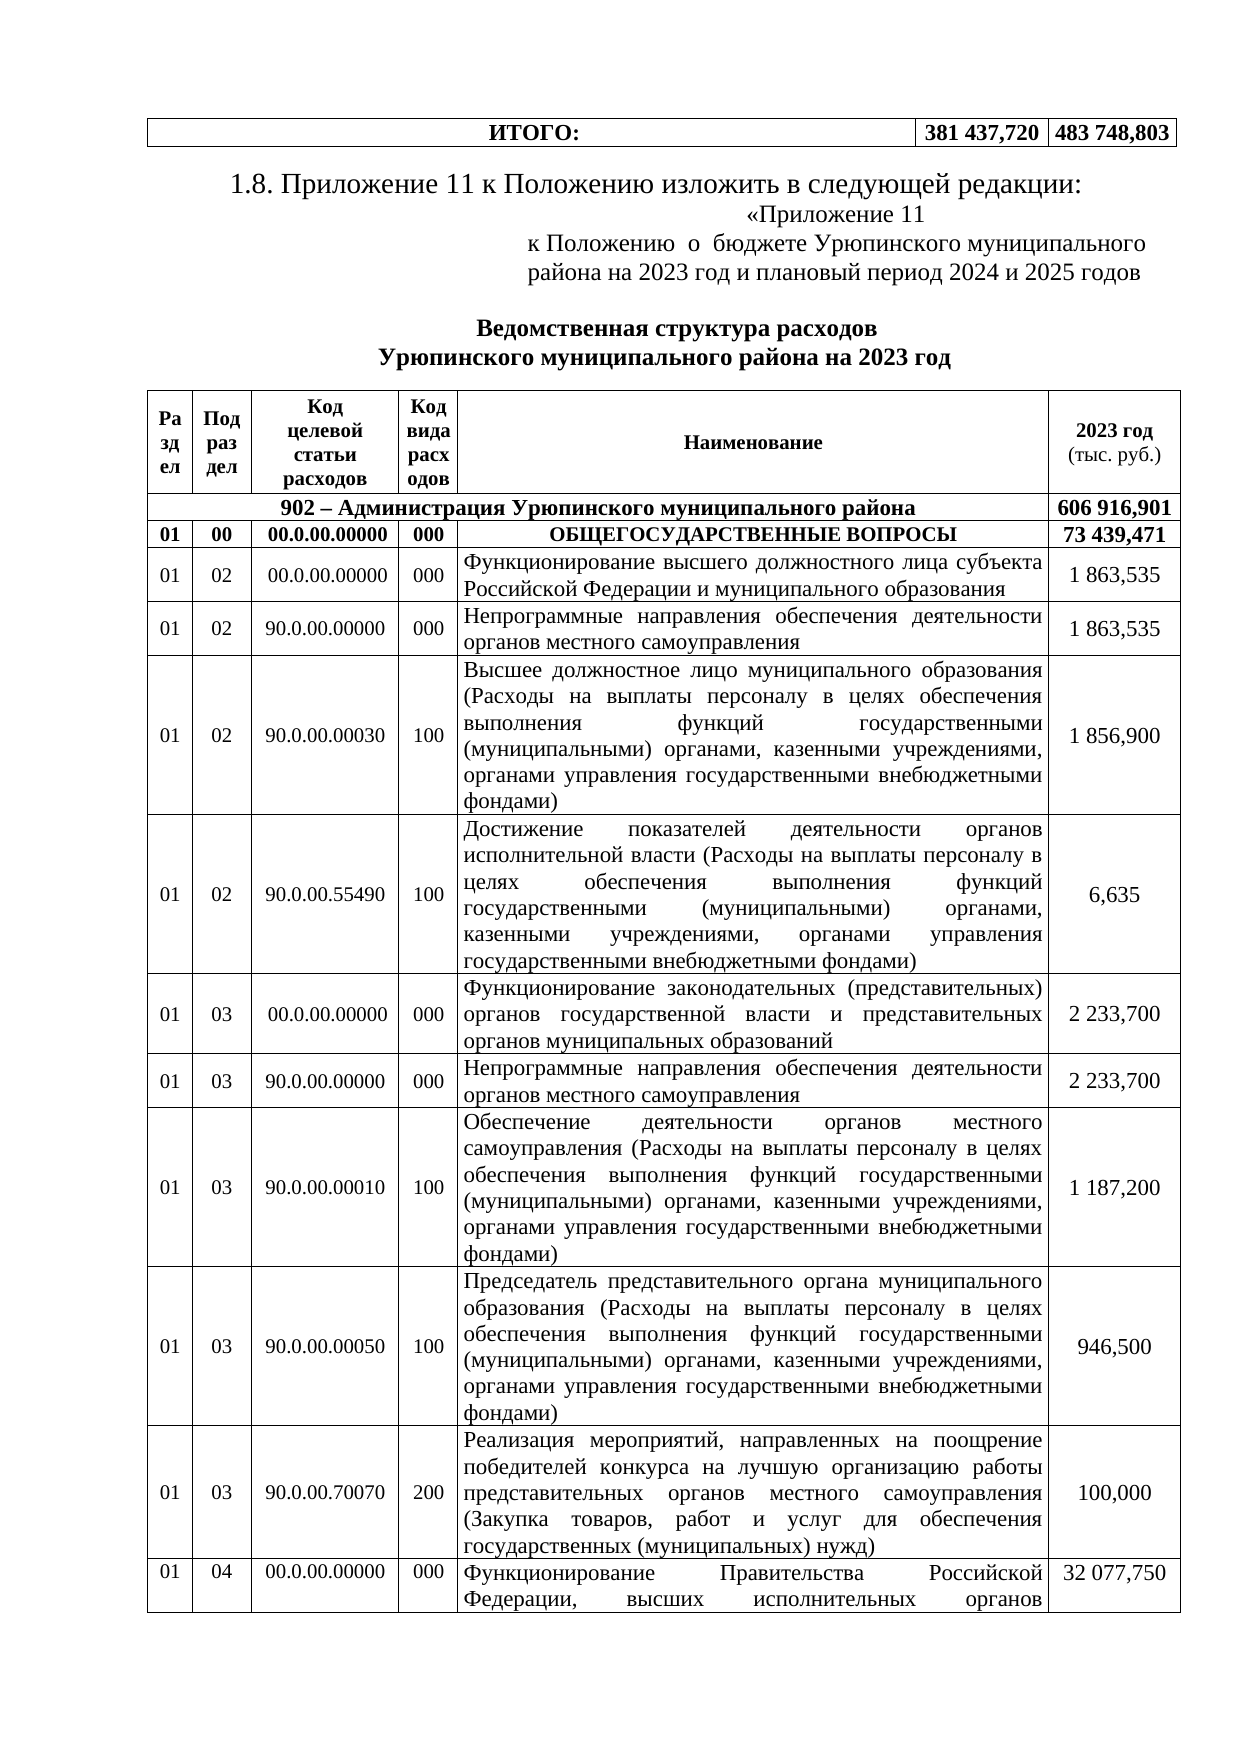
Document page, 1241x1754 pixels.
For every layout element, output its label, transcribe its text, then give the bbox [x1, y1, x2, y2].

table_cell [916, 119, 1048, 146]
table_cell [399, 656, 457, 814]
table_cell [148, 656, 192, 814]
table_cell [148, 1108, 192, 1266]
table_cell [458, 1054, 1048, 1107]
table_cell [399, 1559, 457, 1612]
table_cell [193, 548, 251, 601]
text к Положению о бюджете Урюпинского муниципального [171, 228, 1158, 257]
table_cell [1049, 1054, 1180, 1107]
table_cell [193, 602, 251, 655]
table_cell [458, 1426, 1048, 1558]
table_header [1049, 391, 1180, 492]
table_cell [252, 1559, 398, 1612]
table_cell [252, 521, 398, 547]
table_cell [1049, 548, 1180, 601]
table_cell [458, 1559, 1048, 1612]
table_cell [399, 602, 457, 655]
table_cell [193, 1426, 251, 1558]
text 1.8. Приложение 11 к Положению изложить в следующей редакции: [171, 166, 1158, 199]
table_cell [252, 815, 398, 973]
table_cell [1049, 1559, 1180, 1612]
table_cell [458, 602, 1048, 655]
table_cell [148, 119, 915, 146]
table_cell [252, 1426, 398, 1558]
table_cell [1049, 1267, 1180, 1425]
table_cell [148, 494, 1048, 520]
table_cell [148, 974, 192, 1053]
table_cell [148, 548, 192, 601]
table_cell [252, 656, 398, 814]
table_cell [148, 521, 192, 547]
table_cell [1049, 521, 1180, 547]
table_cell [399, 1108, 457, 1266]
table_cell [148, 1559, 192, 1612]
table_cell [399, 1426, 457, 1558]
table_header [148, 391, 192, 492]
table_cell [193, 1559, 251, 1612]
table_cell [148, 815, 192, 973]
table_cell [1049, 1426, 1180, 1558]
text Ведомственная структура расходов [171, 313, 1158, 342]
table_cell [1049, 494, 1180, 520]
text района на 2023 год и плановый период 2024 и 2025 годов [171, 257, 1158, 286]
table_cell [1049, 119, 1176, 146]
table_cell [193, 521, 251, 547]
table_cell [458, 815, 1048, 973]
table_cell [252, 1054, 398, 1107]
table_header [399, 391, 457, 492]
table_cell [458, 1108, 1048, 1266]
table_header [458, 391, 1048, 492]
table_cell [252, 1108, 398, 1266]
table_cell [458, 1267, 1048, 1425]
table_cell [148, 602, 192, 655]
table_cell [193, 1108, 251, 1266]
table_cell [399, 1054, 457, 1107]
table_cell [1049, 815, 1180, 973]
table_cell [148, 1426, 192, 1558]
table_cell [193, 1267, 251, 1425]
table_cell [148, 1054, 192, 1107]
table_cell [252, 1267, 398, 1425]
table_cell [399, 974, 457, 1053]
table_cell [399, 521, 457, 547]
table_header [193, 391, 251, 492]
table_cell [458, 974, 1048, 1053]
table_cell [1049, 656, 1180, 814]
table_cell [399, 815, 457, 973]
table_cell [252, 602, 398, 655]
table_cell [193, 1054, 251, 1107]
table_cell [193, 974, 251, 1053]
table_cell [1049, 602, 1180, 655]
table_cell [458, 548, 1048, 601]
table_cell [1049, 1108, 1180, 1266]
text Урюпинского муниципального района на 2023 год [171, 342, 1158, 371]
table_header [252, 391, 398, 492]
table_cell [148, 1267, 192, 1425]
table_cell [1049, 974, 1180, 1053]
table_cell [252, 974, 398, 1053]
text «Приложение 11 [171, 199, 1158, 228]
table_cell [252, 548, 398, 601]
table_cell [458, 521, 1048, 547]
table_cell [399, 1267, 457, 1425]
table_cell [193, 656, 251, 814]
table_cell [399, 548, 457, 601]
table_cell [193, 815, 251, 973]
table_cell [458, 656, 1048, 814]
